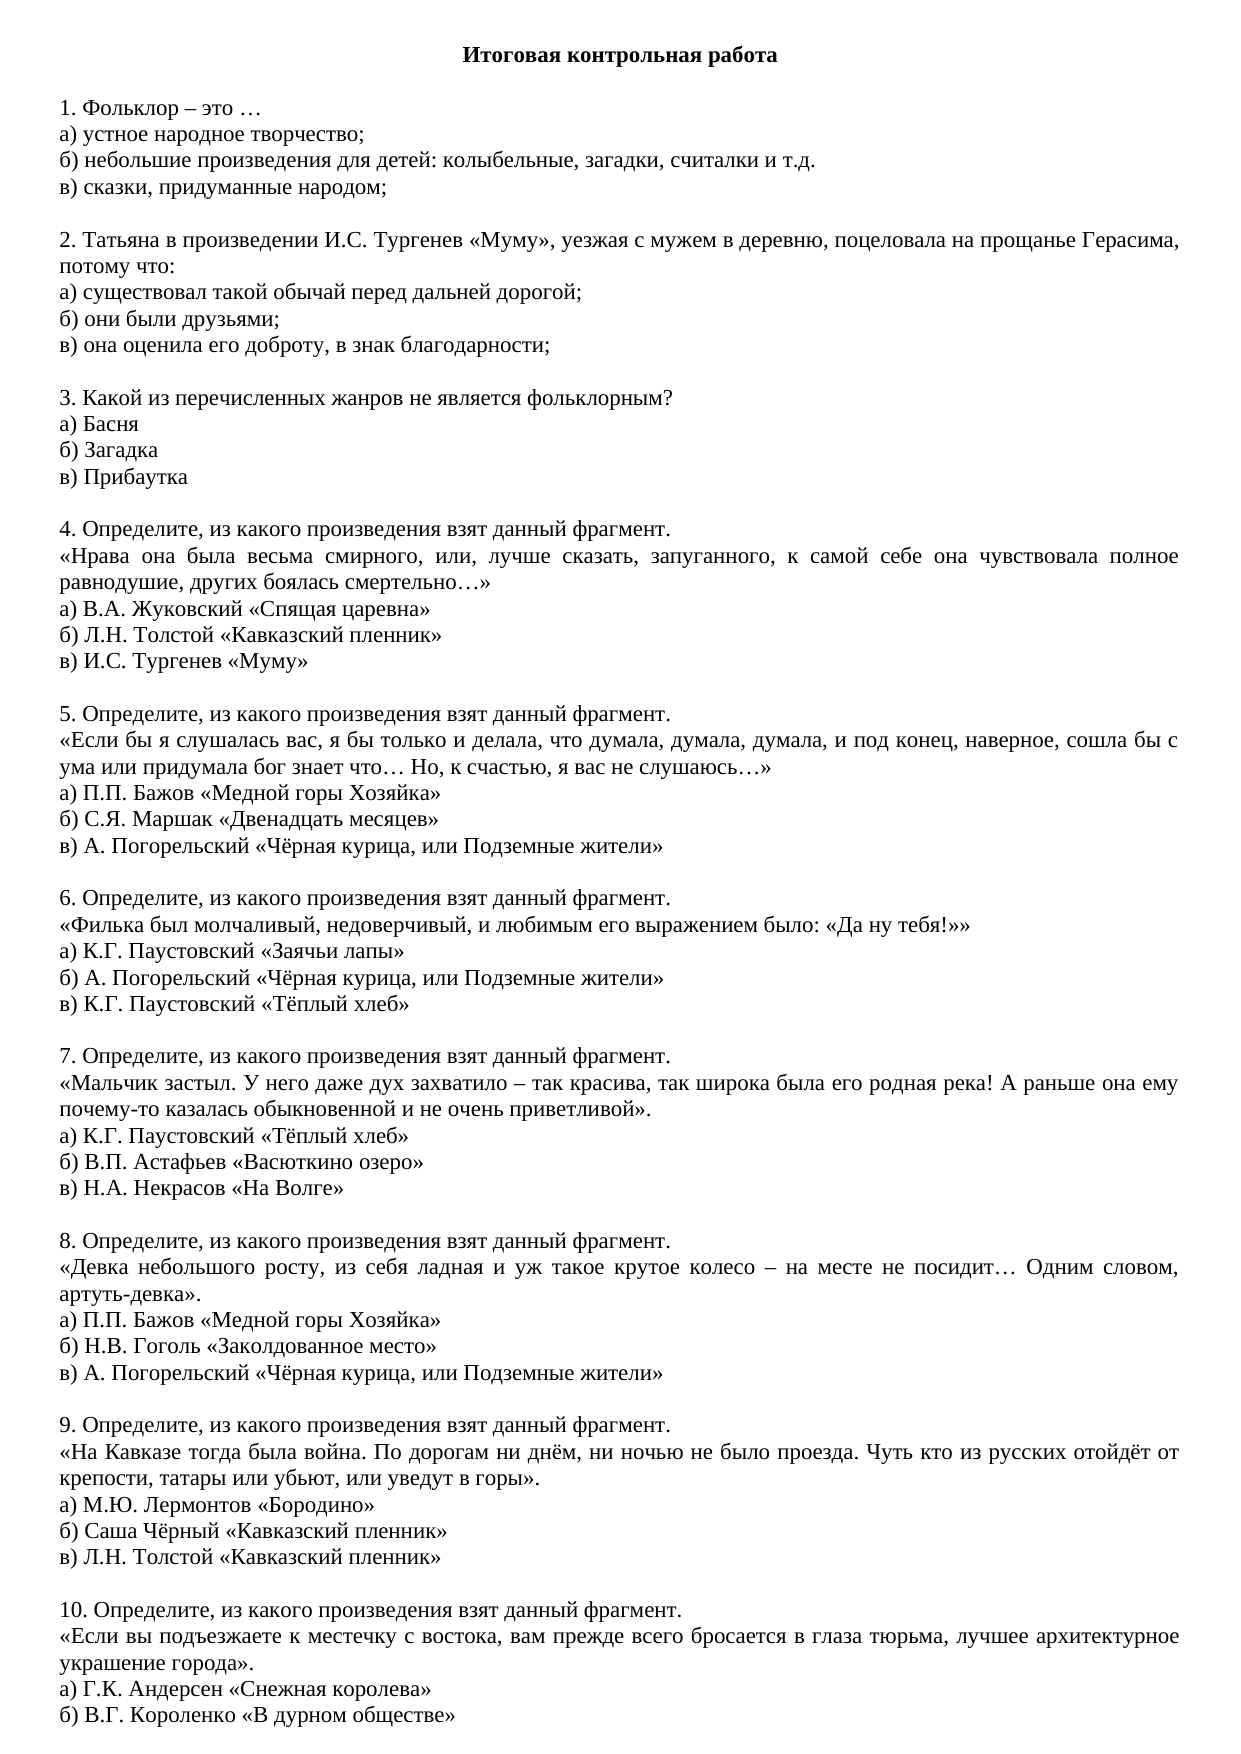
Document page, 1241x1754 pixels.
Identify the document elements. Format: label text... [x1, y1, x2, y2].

text в) Л.Н. Толстой «Кавказский пленник» [59, 1543, 1181, 1570]
text «Мальчик застыл. У него даже дух захватило – так красива, так широка была его родная река! А раньше она ему почему-то казалась обыкновенной и не очень приветливой». [59, 1069, 1181, 1122]
text «Если бы я слушалась вас, я бы только и делала, что думала, думала, думала, и под конец, наверное, сошла бы с ума или придумала бог знает что… Но, к счастью, я вас не слушаюсь…» [59, 726, 1181, 779]
text «Филька был молчаливый, недоверчивый, и любимым его выражением было: «Да ну тебя!»» [59, 911, 1181, 937]
text а) Басня [59, 410, 1181, 436]
text б) небольшие произведения для детей: колыбельные, загадки, считалки и т.д. [59, 147, 1181, 173]
text 2. Татьяна в произведении И.С. Тургенев «Муму», уезжая с мужем в деревню, поцеловала на прощанье Герасима, потому что: [59, 226, 1181, 278]
text б) Н.В. Гоголь «Заколдованное место» [59, 1332, 1181, 1359]
text «Нрава она была весьма смирного, или, лучше сказать, запуганного, к самой себе она чувствовала полное равнодушие, других боялась смертельно…» [59, 542, 1181, 594]
text б) Саша Чёрный «Кавказский пленник» [59, 1517, 1181, 1543]
text в) А. Погорельский «Чёрная курица, или Подземные жители» [59, 1359, 1181, 1385]
text а) М.Ю. Лермонтов «Бородино» [59, 1491, 1181, 1517]
text 10. Определите, из какого произведения взят данный фрагмент. [59, 1596, 1181, 1622]
text в) сказки, придуманные народом; [59, 173, 1181, 199]
text 7. Определите, из какого произведения взят данный фрагмент. [59, 1043, 1181, 1069]
text а) П.П. Бажов «Медной горы Хозяйка» [59, 1306, 1181, 1332]
text а) устное народное творчество; [59, 120, 1181, 147]
text а) К.Г. Паустовский «Тёплый хлеб» [59, 1122, 1181, 1148]
text в) она оценила его доброту, в знак благодарности; [59, 331, 1181, 357]
text а) Г.К. Андерсен «Снежная королева» [59, 1675, 1181, 1701]
text 8. Определите, из какого произведения взят данный фрагмент. [59, 1227, 1181, 1253]
text 5. Определите, из какого произведения взят данный фрагмент. [59, 700, 1181, 726]
text 9. Определите, из какого произведения взят данный фрагмент. [59, 1412, 1181, 1438]
text «Если вы подъезжаете к местечку с востока, вам прежде всего бросается в глаза тюрьма, лучшее архитектурное украшение города». [59, 1622, 1181, 1675]
text б) С.Я. Маршак «Двенадцать месяцев» [59, 805, 1181, 832]
text б) Л.Н. Толстой «Кавказский пленник» [59, 621, 1181, 647]
text в) К.Г. Паустовский «Тёплый хлеб» [59, 990, 1181, 1016]
text б) они были друзьями; [59, 305, 1181, 331]
text «Девка небольшого росту, из себя ладная и уж такое крутое колесо – на месте не посидит… Одним словом, артуть-девка». [59, 1253, 1181, 1306]
text «На Кавказе тогда была война. По дорогам ни днём, ни ночью не было проезда. Чуть кто из русских отойдёт от крепости, татары или убьют, или уведут в горы». [59, 1438, 1181, 1491]
text 3. Какой из перечисленных жанров не является фольклорным? [59, 384, 1181, 410]
text а) В.А. Жуковский «Спящая царевна» [59, 594, 1181, 621]
text б) Загадка [59, 436, 1181, 463]
text в) И.С. Тургенев «Муму» [59, 647, 1181, 674]
text а) существовал такой обычай перед дальней дорогой; [59, 278, 1181, 305]
text б) В.Г. Короленко «В дурном обществе» [59, 1701, 1181, 1728]
text а) К.Г. Паустовский «Заячьи лапы» [59, 937, 1181, 963]
text в) Н.А. Некрасов «На Волге» [59, 1174, 1181, 1201]
text б) В.П. Астафьев «Васюткино озеро» [59, 1148, 1181, 1174]
text б) А. Погорельский «Чёрная курица, или Подземные жители» [59, 963, 1181, 990]
text в) Прибаутка [59, 463, 1181, 489]
text 1. Фольклор – это … [59, 94, 1181, 120]
text Итоговая контрольная работа [59, 41, 1181, 67]
text а) П.П. Бажов «Медной горы Хозяйка» [59, 779, 1181, 805]
text 4. Определите, из какого произведения взят данный фрагмент. [59, 516, 1181, 542]
text в) А. Погорельский «Чёрная курица, или Подземные жители» [59, 832, 1181, 858]
text 6. Определите, из какого произведения взят данный фрагмент. [59, 884, 1181, 911]
